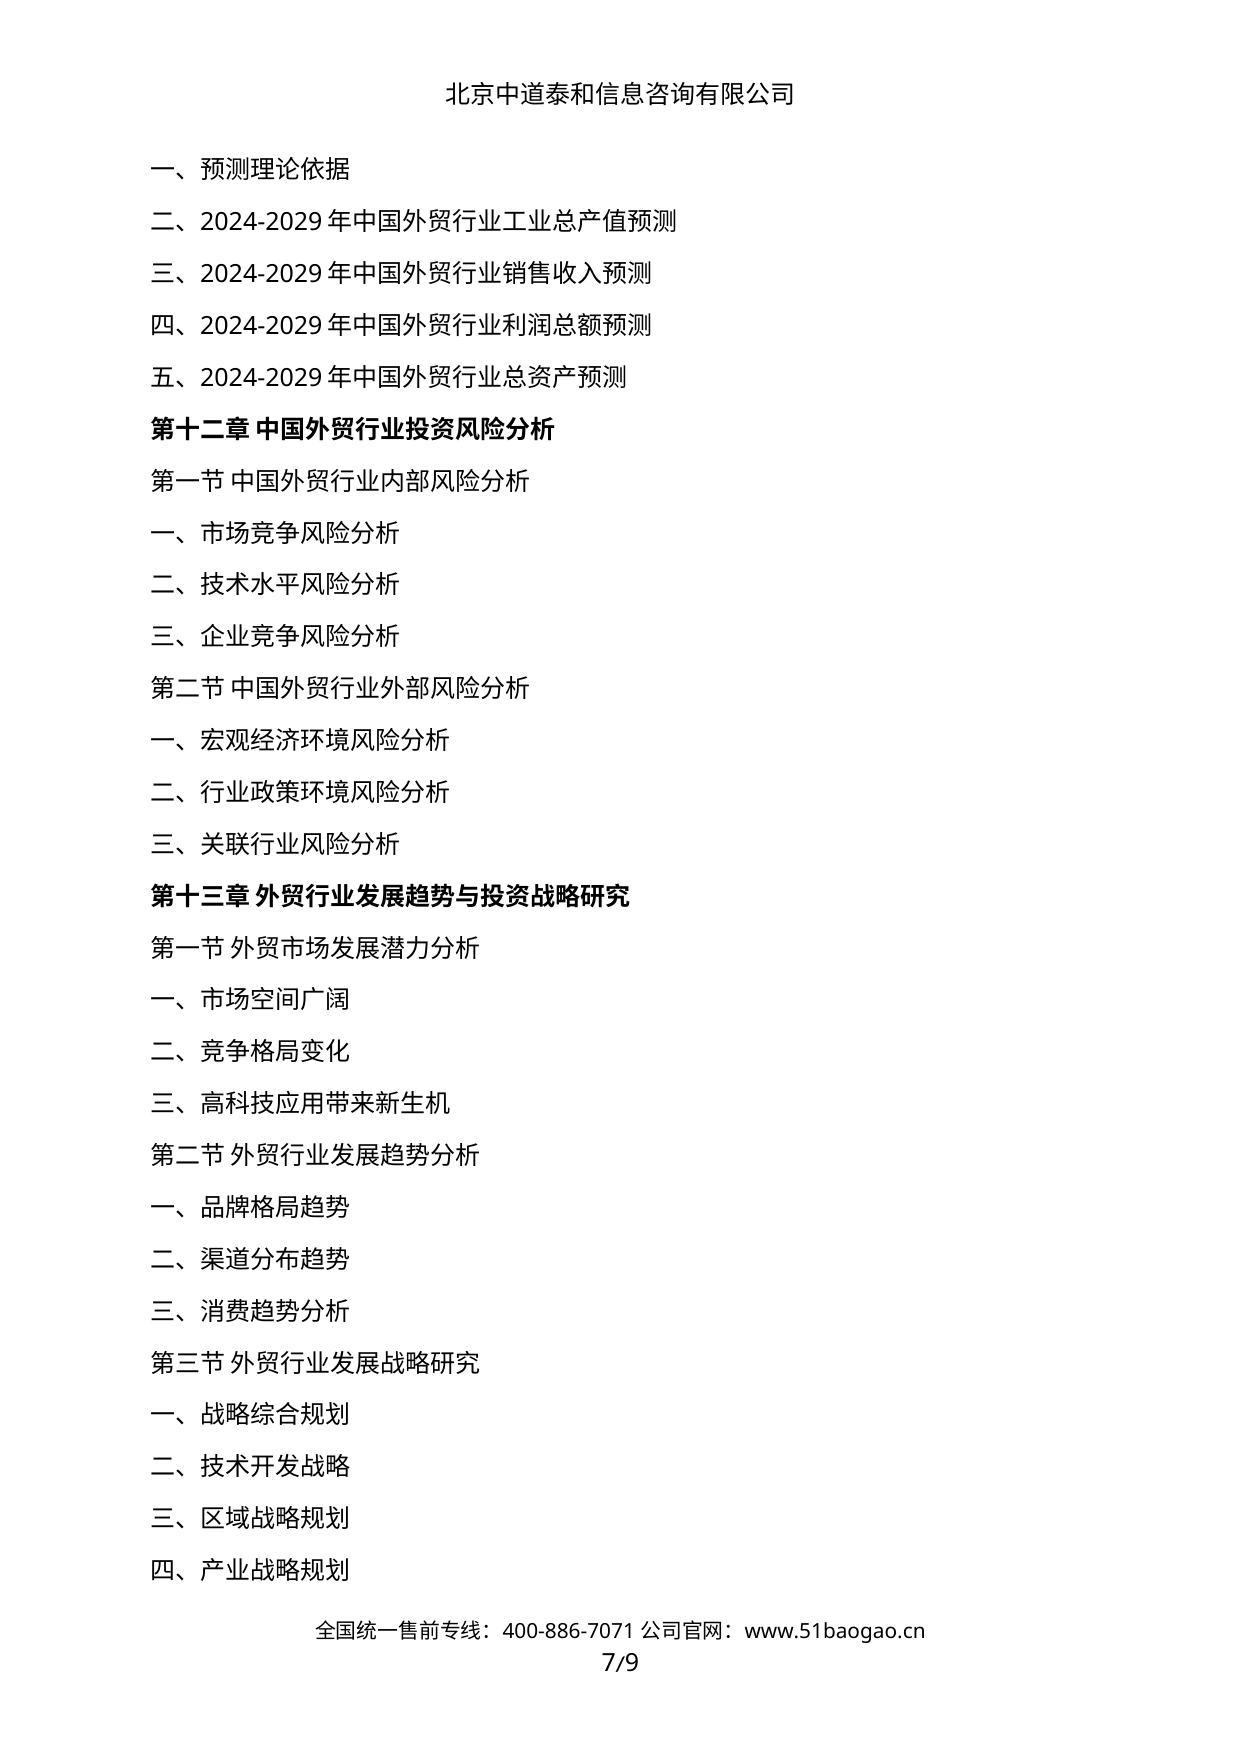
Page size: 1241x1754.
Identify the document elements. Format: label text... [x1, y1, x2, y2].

text 第一节 外贸市场发展潜力分析 [150, 928, 1090, 964]
text 一、战略综合规划 [150, 1395, 1090, 1431]
text 三、区域战略规划 [150, 1499, 1090, 1535]
text 一、预测理论依据 [150, 150, 1090, 186]
text 一、品牌格局趋势 [150, 1187, 1090, 1224]
text 五、2024-2029年中国外贸行业总资产预测 [150, 357, 1090, 394]
text 第十二章 中国外贸行业投资风险分析 [150, 409, 1090, 446]
text 二、行业政策环境风险分析 [150, 772, 1090, 809]
text 第一节 中国外贸行业内部风险分析 [150, 461, 1090, 497]
text 第二节 外贸行业发展趋势分析 [150, 1136, 1090, 1172]
text 二、竞争格局变化 [150, 1032, 1090, 1068]
text 二、渠道分布趋势 [150, 1239, 1090, 1276]
text 二、技术水平风险分析 [150, 565, 1090, 601]
text 二、技术开发战略 [150, 1447, 1090, 1483]
text 三、企业竞争风险分析 [150, 617, 1090, 653]
text 二、2024-2029年中国外贸行业工业总产值预测 [150, 202, 1090, 238]
text 四、产业战略规划 [150, 1551, 1090, 1587]
text 三、关联行业风险分析 [150, 824, 1090, 861]
text 第三节 外贸行业发展战略研究 [150, 1343, 1090, 1379]
text 四、2024-2029年中国外贸行业利润总额预测 [150, 306, 1090, 342]
text 三、2024-2029年中国外贸行业销售收入预测 [150, 254, 1090, 290]
text 三、消费趋势分析 [150, 1291, 1090, 1327]
text 第二节 中国外贸行业外部风险分析 [150, 669, 1090, 705]
text 一、市场竞争风险分析 [150, 513, 1090, 549]
text 一、市场空间广阔 [150, 980, 1090, 1016]
text 第十三章 外贸行业发展趋势与投资战略研究 [150, 876, 1090, 912]
text 一、宏观经济环境风险分析 [150, 721, 1090, 757]
text 三、高科技应用带来新生机 [150, 1084, 1090, 1120]
